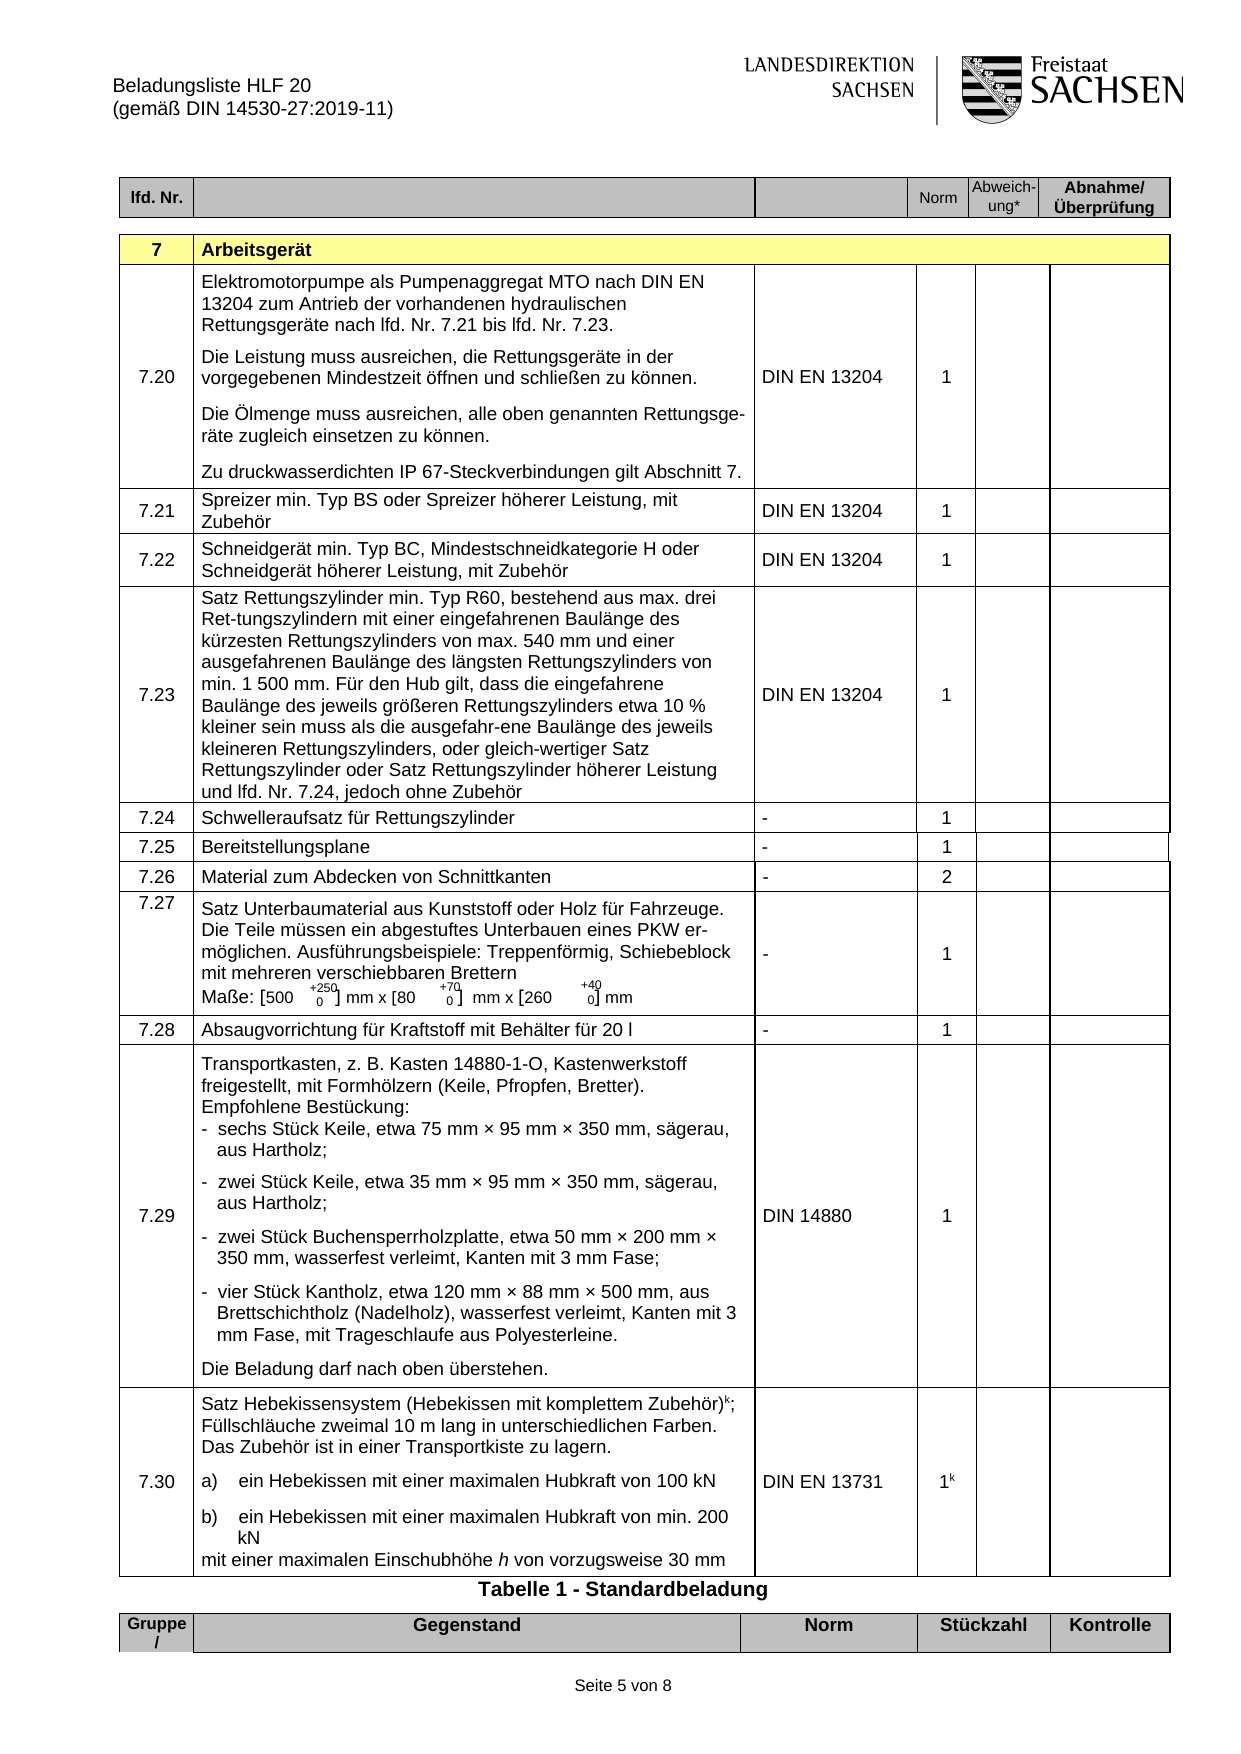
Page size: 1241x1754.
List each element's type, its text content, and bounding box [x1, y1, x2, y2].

table_cell DIN EN 13204 [755, 534, 916, 586]
table_cell 7.22 [120, 534, 193, 586]
table_cell 1 [917, 265, 975, 488]
table_cell 7.29 [120, 1045, 193, 1387]
table_cell [1051, 265, 1169, 488]
table_cell lfd. Nr. [120, 178, 193, 217]
table_cell [977, 1388, 1049, 1576]
picture [744, 56, 1183, 125]
table_cell 7.20 [120, 265, 193, 488]
table_cell Elektromotorpumpe als Pumpenaggregat MTO nach DIN EN 13204 zum Antrieb der vorhandenen hydraulischen Rettungsgeräte nach lfd. Nr. 7.21 bis lfd. Nr. 7.23. Die Leistung muss ausreichen, die Rettungsgeräte in der vorgegebenen Mindestzeit öffnen und schließen zu können. Die Ölmenge muss ausreichen, alle oben genannten Rettungsge-räte zugleich einsetzen zu können. Zu druckwasserdichten IP 67-Steckverbindungen gilt Abschnitt 7. [194, 265, 754, 488]
table_cell 7.25 [120, 833, 193, 861]
table_header Norm [741, 1614, 917, 1652]
table_cell Material zum Abdecken von Schnittkanten [194, 862, 754, 891]
table_cell [1051, 862, 1169, 891]
table_cell Satz Rettungszylinder min. Typ R60, bestehend aus max. drei Ret-tungszylindern mit einer eingefahrenen Baulänge des kürzesten Rettungszylinders von max. 540 mm und einer ausgefahrenen Baulänge des längsten Rettungszylinders von min. 1 500 mm. Für den Hub gilt, dass die eingefahrene Baulänge des jeweils größeren Rettungszylinders etwa 10 % kleiner sein muss als die ausgefahr-ene Baulänge des jeweils kleineren Rettungszylinders, oder gleich-wertiger Satz Rettungszylinder oder Satz Rettungszylinder höherer Leistung und lfd. Nr. 7.24, jedoch ohne Zubehör [194, 587, 754, 802]
table_cell 7.26 [120, 862, 193, 891]
table_cell [976, 534, 1049, 586]
table_cell Satz Unterbaumaterial aus Kunststoff oder Holz für Fahrzeuge. Die Teile müssen ein abgestuftes Unterbauen eines PKW er-möglichen. Ausführungsbeispiele: Treppenförmig, Schiebeblock mit mehreren verschiebbaren Brettern Maße: [500 ] mm x [80 ] mm x [260 ] mm [194, 892, 754, 1015]
table_cell [1051, 489, 1169, 532]
table_header Norm [756, 178, 907, 217]
table_cell Satz Hebekissensystem (Hebekissen mit komplettem Zubehör)k; Füllschläuche zweimal 10 m lang in unterschiedlichen Farben. Das Zubehör ist in einer Transportkiste zu lagern. a) ein Hebekissen mit einer maximalen Hubkraft von 100 kN b) ein Hebekissen mit einer maximalen Hubkraft von min. 200 kN mit einer maximalen Einschubhöhe h von vorzugsweise 30 mm [194, 1388, 754, 1576]
table_cell DIN EN 13204 [755, 489, 916, 532]
table_cell - [756, 1016, 917, 1044]
table_cell Transportkasten, z. B. Kasten 14880-1-O, Kastenwerkstoff freigestellt, mit Formhölzern (Keile, Pfropfen, Bretter). Empfohlene Bestückung: - sechs Stück Keile, etwa 75 mm × 95 mm × 350 mm, sägerau, aus Hartholz; - zwei Stück Keile, etwa 35 mm × 95 mm × 350 mm, sägerau, aus Hartholz; - zwei Stück Buchensperrholzplatte, etwa 50 mm × 200 mm × 350 mm, wasserfest verleimt, Kanten mit 3 mm Fase; - vier Stück Kantholz, etwa 120 mm × 88 mm × 500 mm, aus Brettschichtholz (Nadelholz), wasserfest verleimt, Kanten mit 3 mm Fase, mit Trageschlaufe aus Polyesterleine. Die Beladung darf nach oben überstehen. [194, 1045, 754, 1387]
table_header Gruppe/ [120, 1614, 193, 1652]
table_cell DIN 14880 [756, 1045, 917, 1387]
table_cell 1 [917, 587, 975, 802]
table_cell Schwelleraufsatz für Rettungszylinder [194, 803, 754, 832]
table_header 7 [120, 235, 193, 264]
table_cell 1 [917, 534, 975, 586]
table_cell 7.28 [120, 1016, 193, 1044]
table_cell 1 [918, 1016, 976, 1044]
table_cell Norm [908, 178, 968, 217]
table_cell [1051, 1388, 1169, 1576]
text Tabelle 1 - Standardbeladung [112, 1577, 1134, 1601]
table_cell Schneidgerät min. Typ BC, Mindestschneidkategorie H oder Schneidgerät höherer Leistung, mit Zubehör [194, 534, 754, 586]
table_cell Abweich-ung* [969, 178, 1038, 217]
table_cell - [756, 892, 917, 1015]
table_cell [1051, 803, 1169, 832]
table_cell Absaugvorrichtung für Kraftstoff mit Behälter für 20 l [194, 1016, 754, 1044]
table_cell [976, 265, 1049, 488]
table_cell 1 [918, 892, 976, 1015]
table_cell DIN EN 13204 [755, 265, 916, 488]
table_cell DIN EN 13204 [755, 587, 916, 802]
table_cell 7.30 [120, 1388, 193, 1576]
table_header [1051, 1614, 1169, 1652]
table_cell - [756, 862, 917, 891]
table_cell [977, 862, 1049, 891]
table_cell 1 [917, 803, 975, 832]
table_cell 7.27 [120, 892, 193, 1015]
table_cell [1051, 1045, 1169, 1387]
table_cell 1 [918, 833, 976, 861]
table_cell [1051, 1016, 1169, 1044]
table_cell [977, 892, 1049, 1015]
table_cell 1 [918, 1045, 976, 1387]
table_cell [1051, 587, 1169, 802]
table_header Arbeitsgerät [194, 235, 1169, 264]
table_cell [977, 1016, 1049, 1044]
table_cell [1051, 892, 1169, 1015]
table_cell 7.24 [120, 803, 193, 832]
table_header Gegenstand [194, 178, 754, 217]
table_cell 1k [918, 1388, 976, 1576]
table_cell [976, 489, 1049, 532]
table_cell [1051, 833, 1168, 861]
table_cell [1051, 534, 1169, 586]
table_cell 2 [918, 862, 976, 891]
table_cell - [755, 803, 916, 832]
table_cell [977, 833, 1049, 861]
table_cell Bereitstellungsplane [194, 833, 754, 861]
table_cell [976, 587, 1049, 802]
table_header Gegenstand [194, 1614, 740, 1652]
table_cell [977, 1045, 1049, 1387]
table_cell 1 [917, 489, 975, 532]
table_cell - [755, 833, 917, 861]
table_header Stückzahl [918, 1614, 1050, 1652]
table_cell Spreizer min. Typ BS oder Spreizer höherer Leistung, mit Zubehör [194, 489, 754, 532]
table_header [1039, 178, 1169, 217]
table_cell 7.23 [120, 587, 193, 802]
table_cell DIN EN 13731 [756, 1388, 917, 1576]
table_cell 7.21 [120, 489, 193, 532]
table_cell [976, 803, 1049, 832]
